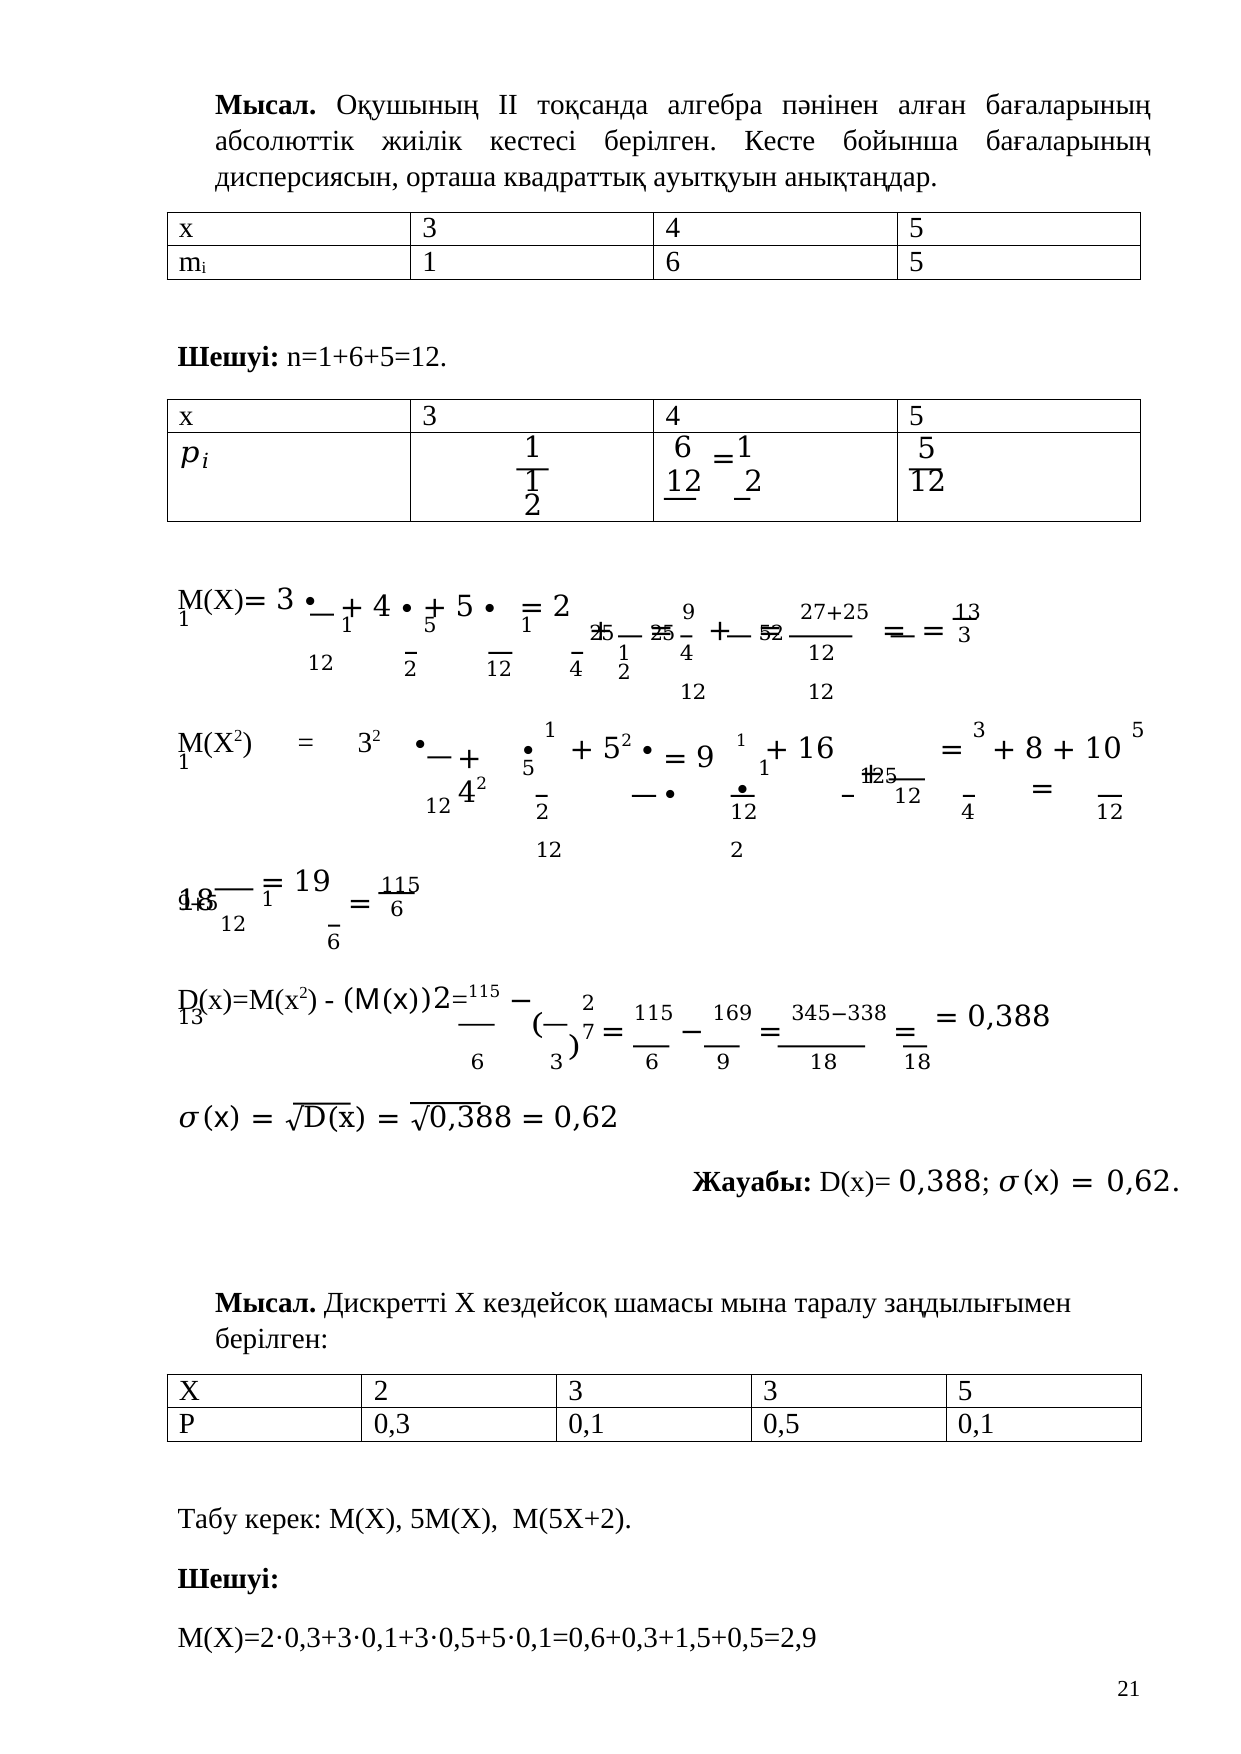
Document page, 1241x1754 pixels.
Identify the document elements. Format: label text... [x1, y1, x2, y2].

table_cell 0,5 [752, 1408, 946, 1441]
table_header 5 [898, 400, 1140, 432]
table_cell 6 [654, 246, 897, 279]
text 12 [104, 914, 246, 935]
table_cell 0,1 [557, 1408, 751, 1441]
text 6 3 6 9 18 18 [470, 1053, 1213, 1074]
text = 19 1 [261, 862, 340, 934]
text М(Х)=2·0,3+3·0,1+3·0,5+5·0,1=0,6+0,3+1,5+0,5=2,9 [177, 1620, 1213, 1654]
text Табу керек: М(Х), 5М(Х), М(5Х+2). [177, 1502, 1213, 1535]
text 2 [338, 662, 417, 681]
text 12 [894, 788, 924, 807]
text 𝜎(х) = √D(x) = √0,388 = 0,62 [177, 1099, 1213, 1134]
text 6 [390, 900, 1213, 921]
table_cell 0,3 [362, 1408, 556, 1441]
table_cell 0,1 [947, 1408, 1141, 1441]
text = 0,388 [935, 1005, 1213, 1032]
text 1 + 16 ∙ 1 [736, 728, 853, 805]
table_cell 𝑝𝑖 [168, 433, 410, 521]
text Шешуі: n=1+6+5=12. [177, 339, 1213, 373]
table_cell 12 = 2 [654, 469, 897, 521]
text + 5 ∙ 5 [423, 585, 512, 662]
text 2 12 [535, 805, 656, 861]
table_header 5 [947, 1375, 1141, 1407]
table_cell 12 [898, 469, 1140, 521]
text = 9 + 25 [649, 589, 750, 644]
table_cell mi [168, 246, 410, 279]
table_header 4 [654, 213, 897, 245]
table_header 3 [411, 213, 653, 245]
text 4 12 [679, 644, 750, 703]
text Жауабы: D(x)= 0,388; 𝜎(х) = 0,62. [692, 1161, 1213, 1198]
table_header 2 [362, 1375, 556, 1407]
text M(X2) = 32 ∙ 1 [177, 722, 451, 798]
text = 13 [922, 589, 1213, 627]
table_header х [168, 213, 410, 245]
table_header x [168, 400, 410, 432]
text = 27+25 = 52 [758, 589, 913, 644]
text 12 [617, 644, 641, 683]
text = 115 [348, 864, 1213, 900]
table_header 3 [752, 1375, 946, 1407]
table_cell 5 [898, 246, 1140, 279]
text + 125 [859, 732, 924, 788]
table_cell 5 [898, 433, 1140, 468]
text 3 [957, 627, 1213, 647]
text M(X)= 3 ∙ 1 [177, 579, 334, 656]
text 4 12 [928, 805, 1156, 823]
text D(x)=M(x2) - (М(х))2=115 − 13 [177, 981, 567, 1053]
text 12 [104, 798, 451, 817]
text 4 [516, 662, 583, 681]
subtitle Шешуі: [177, 1561, 1213, 1594]
text = 9 ∙ [664, 738, 723, 808]
text 2 = 115 − 169 = 345−338 = 7 [582, 991, 921, 1044]
text Мысал. Оқушының ІІ тоқсанда алгебра пәнінен алған бағаларының абсолюттік жиілік кестесі берілген. Кесте бойынша бағаларының дисперсиясын, орташа квадраттық ауытқуын анықтаңдар. [215, 87, 1152, 193]
table_header 4 [654, 400, 897, 432]
table_cell 12 [411, 469, 653, 521]
text 6 [257, 934, 340, 953]
text + 4 ∙ 1 [340, 585, 417, 662]
text = 3 + 8 + 10 5 = [928, 728, 1156, 805]
table_header Х [168, 1375, 361, 1407]
text Мысал. Дискретті Х кездейсоқ шамасы мына таралу заңдылығымен берілген: [215, 1285, 1098, 1354]
table_header 3 [557, 1375, 751, 1407]
text 18 9+5 [177, 862, 253, 914]
text 12 [421, 662, 512, 681]
text 12 [104, 656, 334, 674]
table_header 3 [411, 400, 653, 432]
table_header 5 [898, 213, 1140, 245]
text + 25 [589, 589, 641, 644]
text = 2 1 [520, 585, 583, 662]
table_cell 6 1 [654, 433, 897, 468]
table_cell 1 [411, 246, 653, 279]
text ∙ 1 + 52 ∙ 5 [522, 728, 656, 805]
text 12 12 [807, 644, 913, 703]
text + 42 [458, 738, 514, 808]
table_cell 1 [411, 433, 653, 468]
table_cell Р [168, 1408, 361, 1441]
text 12 2 [730, 805, 853, 861]
